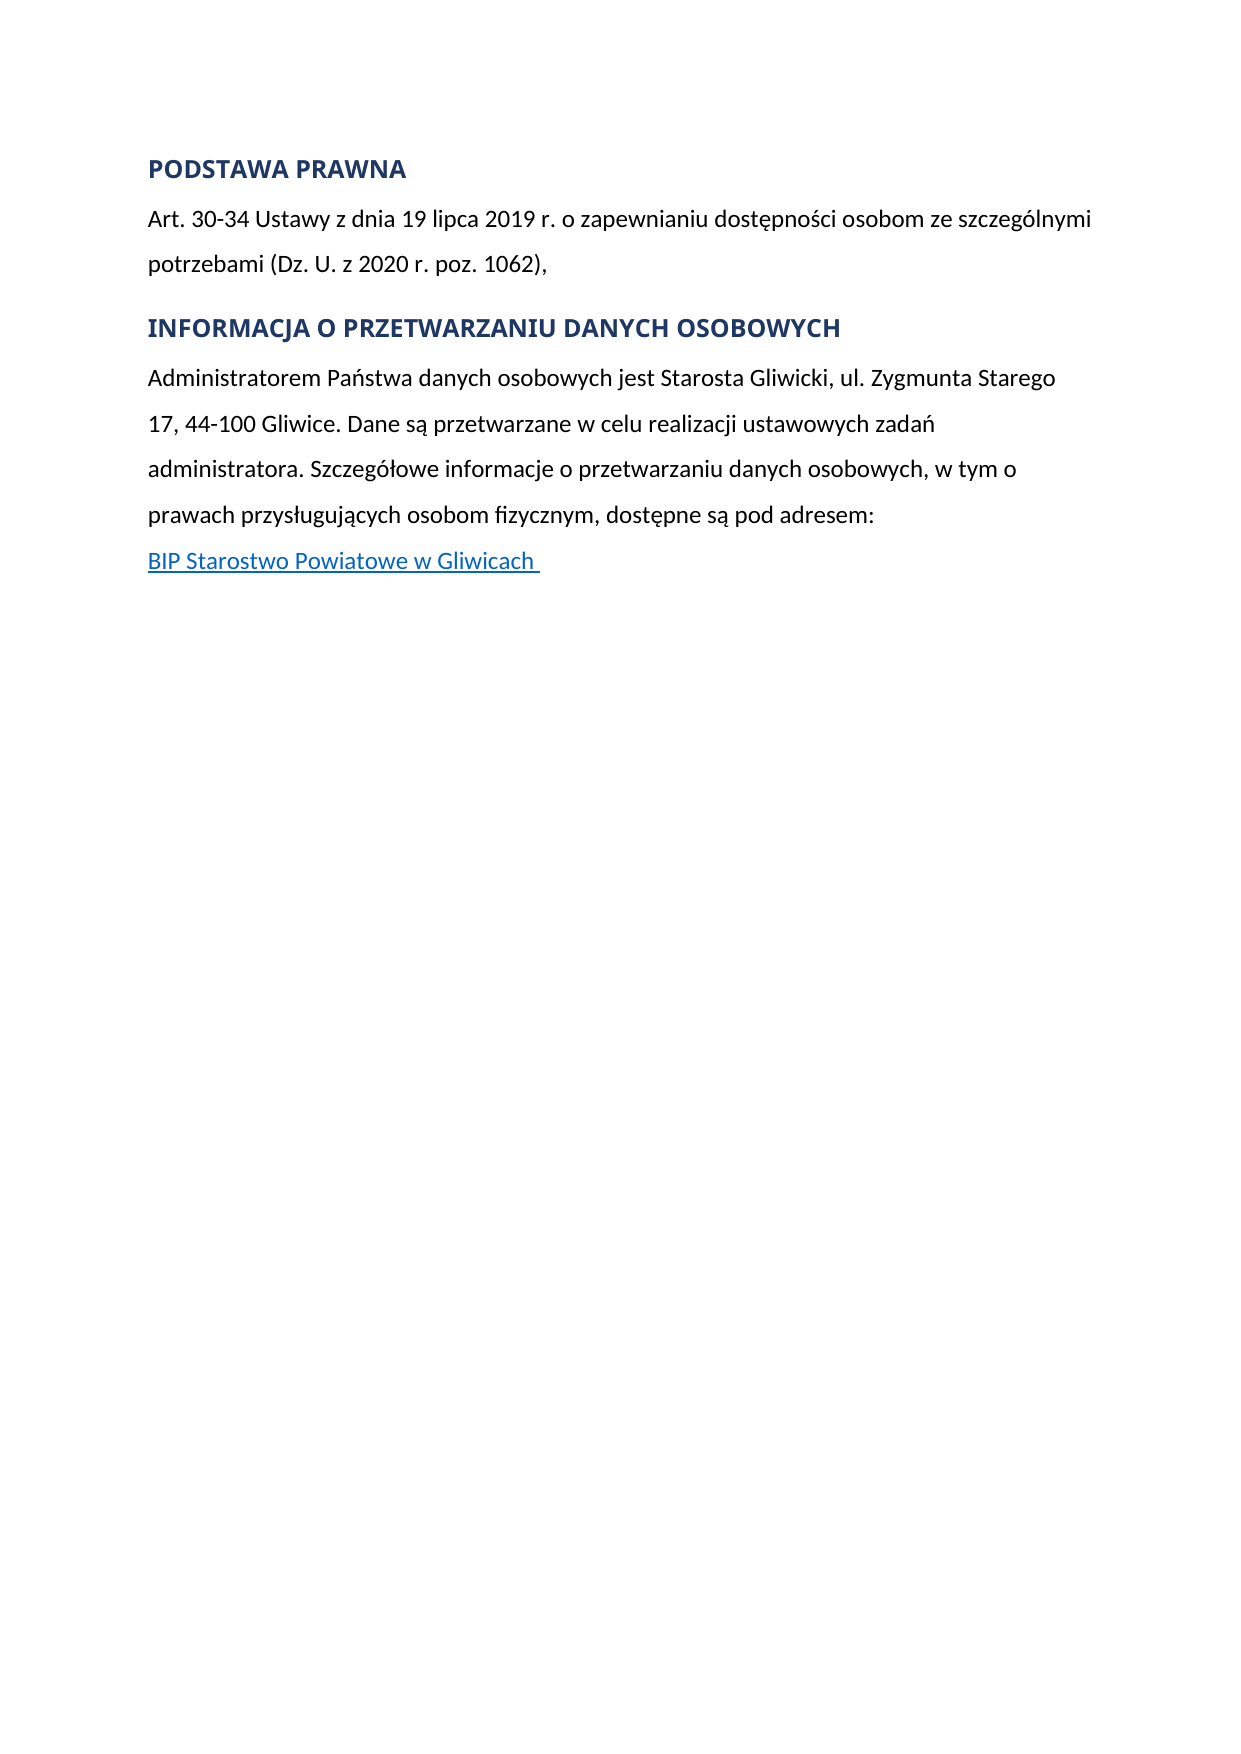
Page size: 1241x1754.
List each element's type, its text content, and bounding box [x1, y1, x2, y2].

text Administratorem Państwa danych osobowych jest Starosta Gliwicki, ul. Zygmunta Starego 17, 44-100 Gliwice. Dane są przetwarzane w celu realizacji ustawowych zadań administratora. Szczegółowe informacje o przetwarzaniu danych osobowych, w tym o prawach przysługujących osobom fizycznym, dostępne są pod adresem: BIP Starostwo Powiatowe w Gliwicach [148, 362, 1092, 576]
subtitle PODSTAWA PRAWNA [148, 152, 1092, 186]
subtitle INFORMACJA O PRZETWARZANIU DANYCH OSOBOWYCH [148, 311, 1092, 345]
text Art. 30-34 Ustawy z dnia 19 lipca 2019 r. o zapewnianiu dostępności osobom ze szczególnymi potrzebami (Dz. U. z 2020 r. poz. 1062), [148, 203, 1092, 279]
